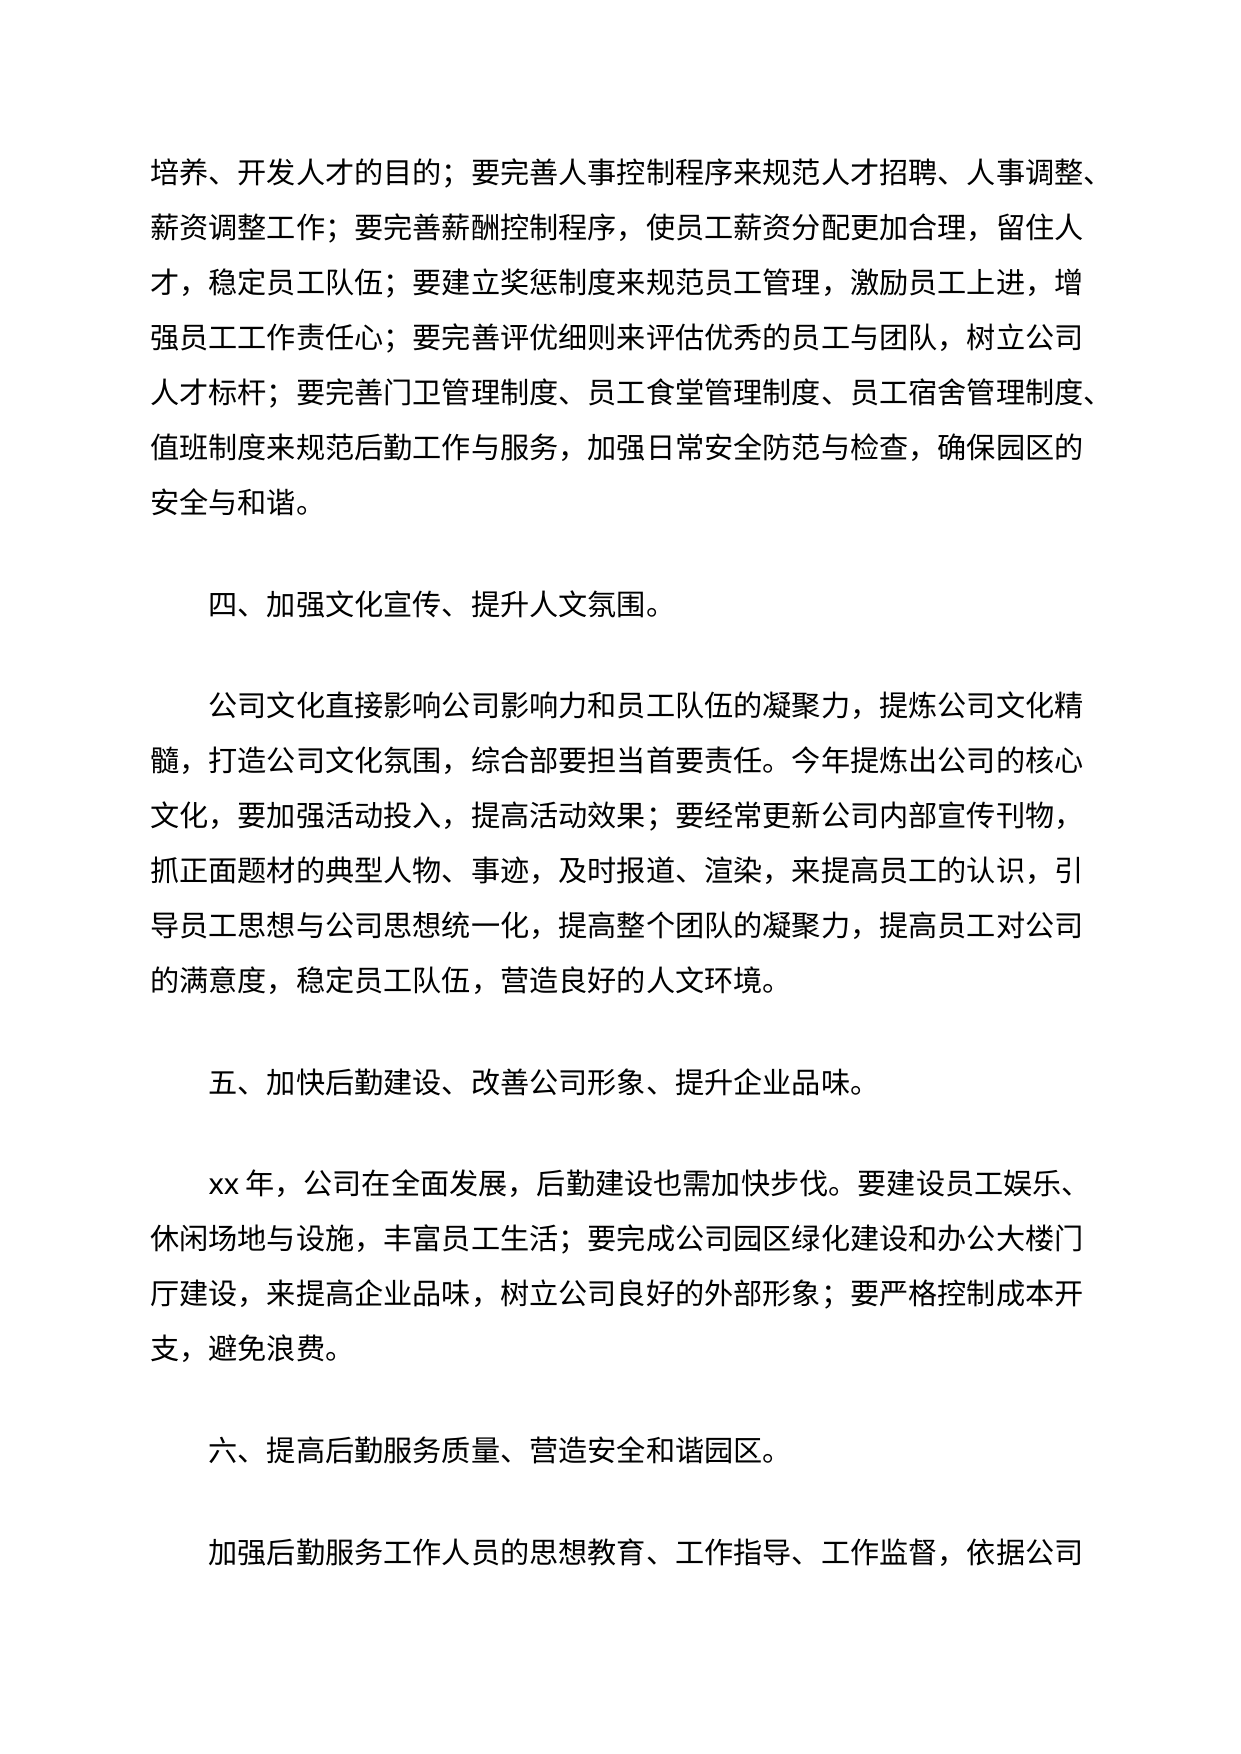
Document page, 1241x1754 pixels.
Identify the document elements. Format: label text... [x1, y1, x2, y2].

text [150, 1529, 1090, 1572]
text xx年，公司在全面发展，后勤建设也需加快步伐。要建设员工娱乐、休闲场地与设施，丰富员工生活；要完成公司园区绿化建设和办公大楼门厅建设，来提高企业品味，树立公司良好的外部形象；要严格控制成本开支，避免浪费。 [150, 1161, 1090, 1368]
text 五、加快后勤建设、改善公司形象、提升企业品味。 [150, 1059, 1090, 1101]
text 四、加强文化宣传、提升人文氛围。 [150, 581, 1090, 623]
text 公司文化直接影响公司影响力和员工队伍的凝聚力，提炼公司文化精髓，打造公司文化氛围，综合部要担当首要责任。今年提炼出公司的核心文化，要加强活动投入，提高活动效果；要经常更新公司内部宣传刊物，抓正面题材的典型人物、事迹，及时报道、渲染，来提高员工的认识，引导员工思想与公司思想统一化，提高整个团队的凝聚力，提高员工对公司的满意度，稳定员工队伍，营造良好的人文环境。 [150, 683, 1090, 1000]
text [150, 150, 1090, 522]
text 六、提高后勤服务质量、营造安全和谐园区。 [150, 1427, 1090, 1470]
